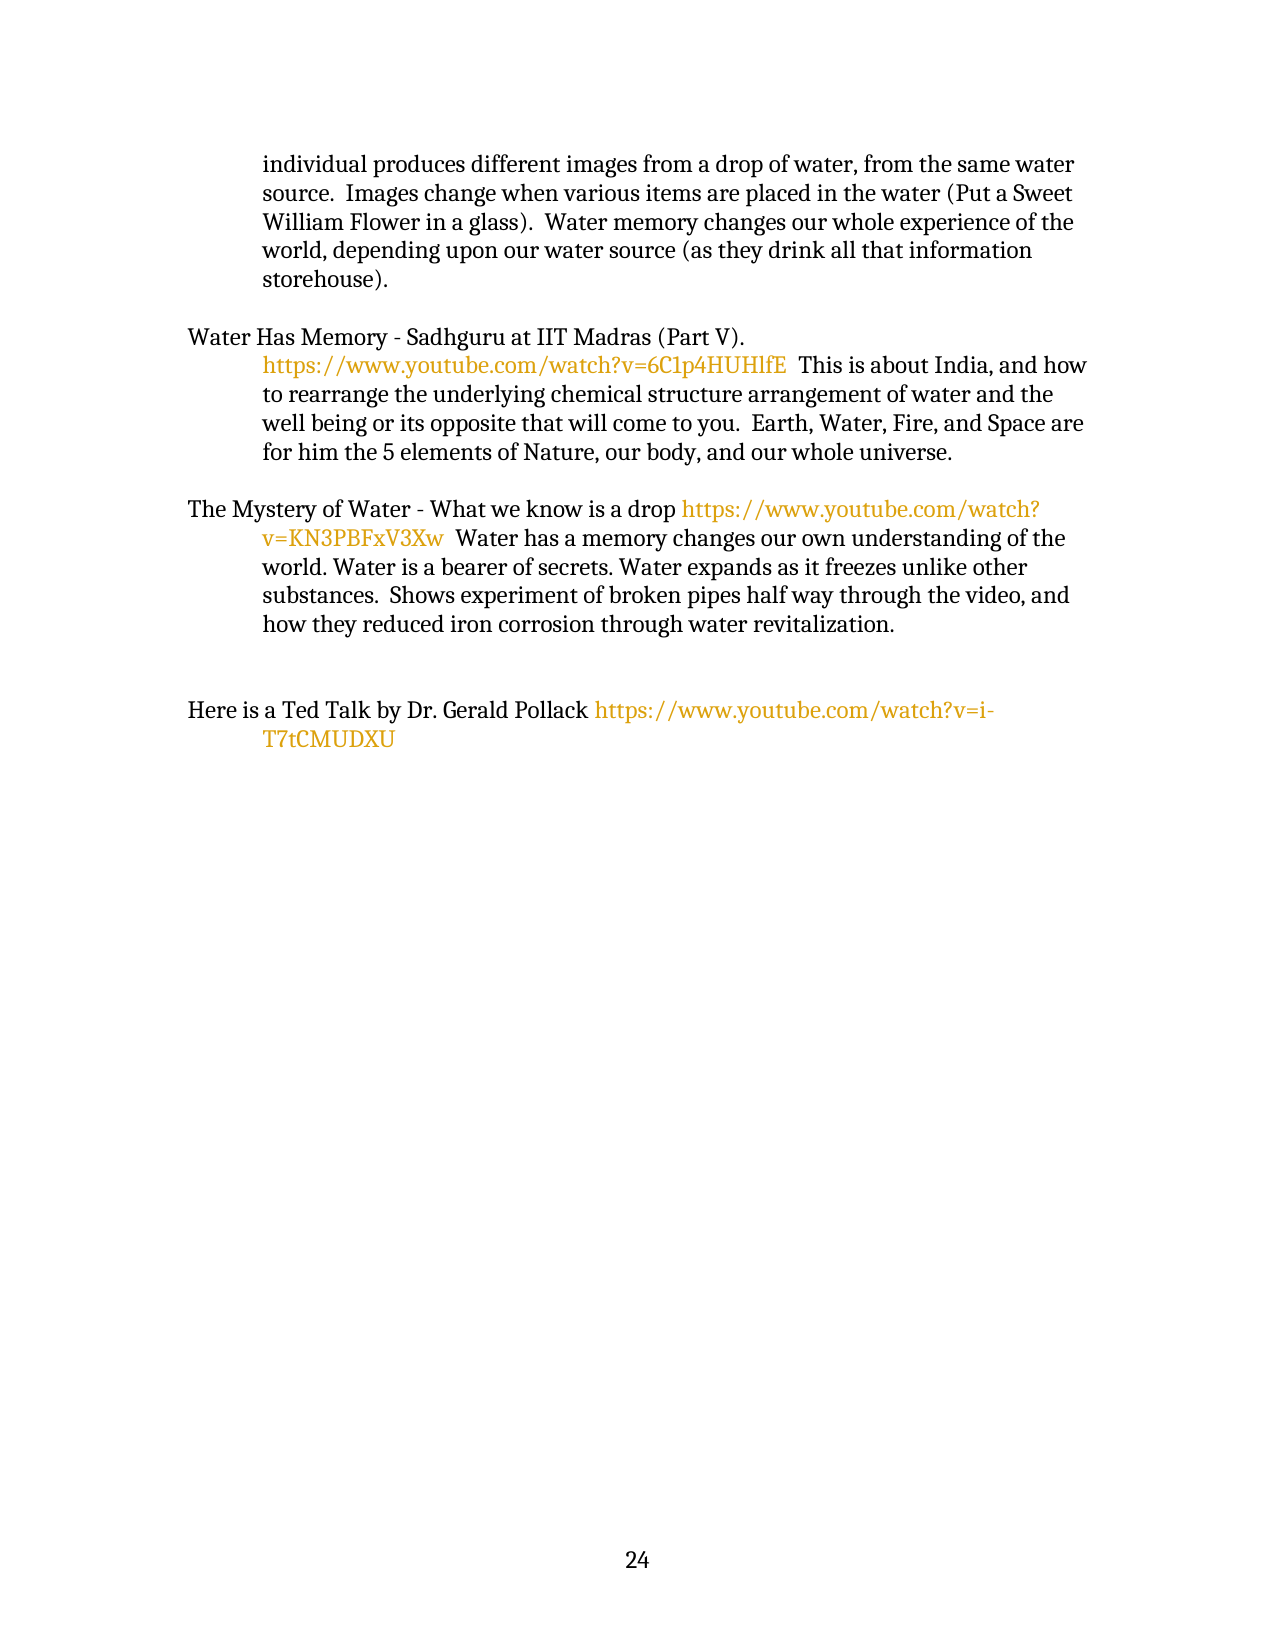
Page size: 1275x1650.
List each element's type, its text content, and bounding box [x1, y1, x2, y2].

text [187, 150, 1087, 294]
text The Mystery of Water - What we know is a drop https://www.youtube.com/watch?v=KN3PBFxV3Xw Water has a memory changes our own understanding of the world. Water is a bearer of secrets. Water expands as it freezes unlike other substances. Shows experiment of broken pipes half way through the video, and how they reduced iron corrosion through water revitalization. [187, 495, 1087, 639]
text Water Has Memory - Sadhguru at IIT Madras (Part V). https://www.youtube.com/watch?v=6C1p4HUHlfE This is about India, and how to rearrange the underlying chemical structure arrangement of water and the well being or its opposite that will come to you. Earth, Water, Fire, and Space are for him the 5 elements of Nature, our body, and our whole universe. [187, 322, 1087, 466]
text Here is a Ted Talk by Dr. Gerald Pollack https://www.youtube.com/watch?v=i-T7tCMUDXU [187, 696, 1087, 754]
